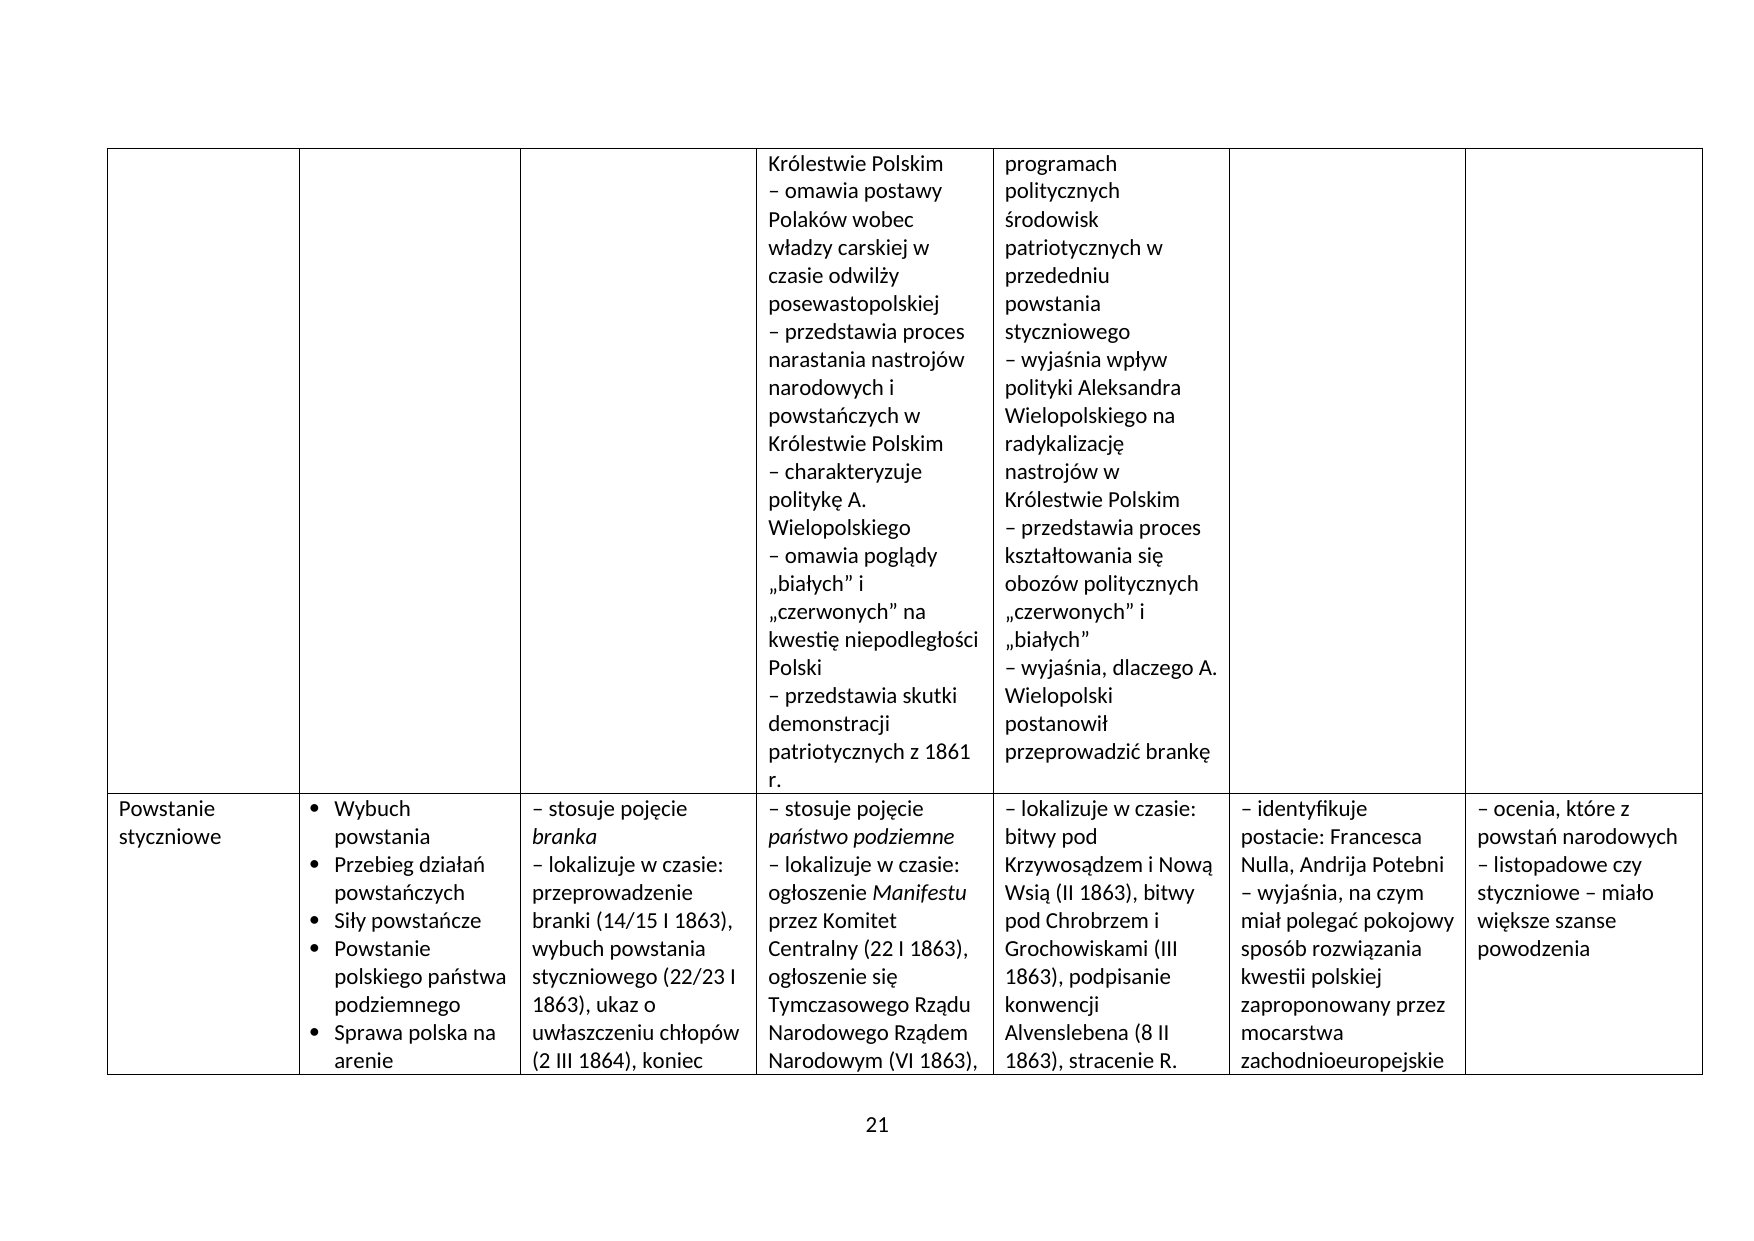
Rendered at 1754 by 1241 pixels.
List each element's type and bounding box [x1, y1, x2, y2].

table_cell [300, 149, 520, 793]
table_cell [300, 794, 520, 1074]
table_cell [994, 149, 1229, 793]
table_cell [1230, 149, 1465, 793]
table_cell [757, 794, 993, 1074]
table_cell [1466, 794, 1702, 1074]
table_cell [108, 794, 299, 1074]
table_cell [1230, 794, 1465, 1074]
table_cell [1466, 149, 1702, 793]
table_cell [521, 794, 756, 1074]
table_cell [994, 794, 1229, 1074]
table_cell [521, 149, 756, 793]
table_cell [108, 149, 299, 793]
table_cell [757, 149, 993, 793]
